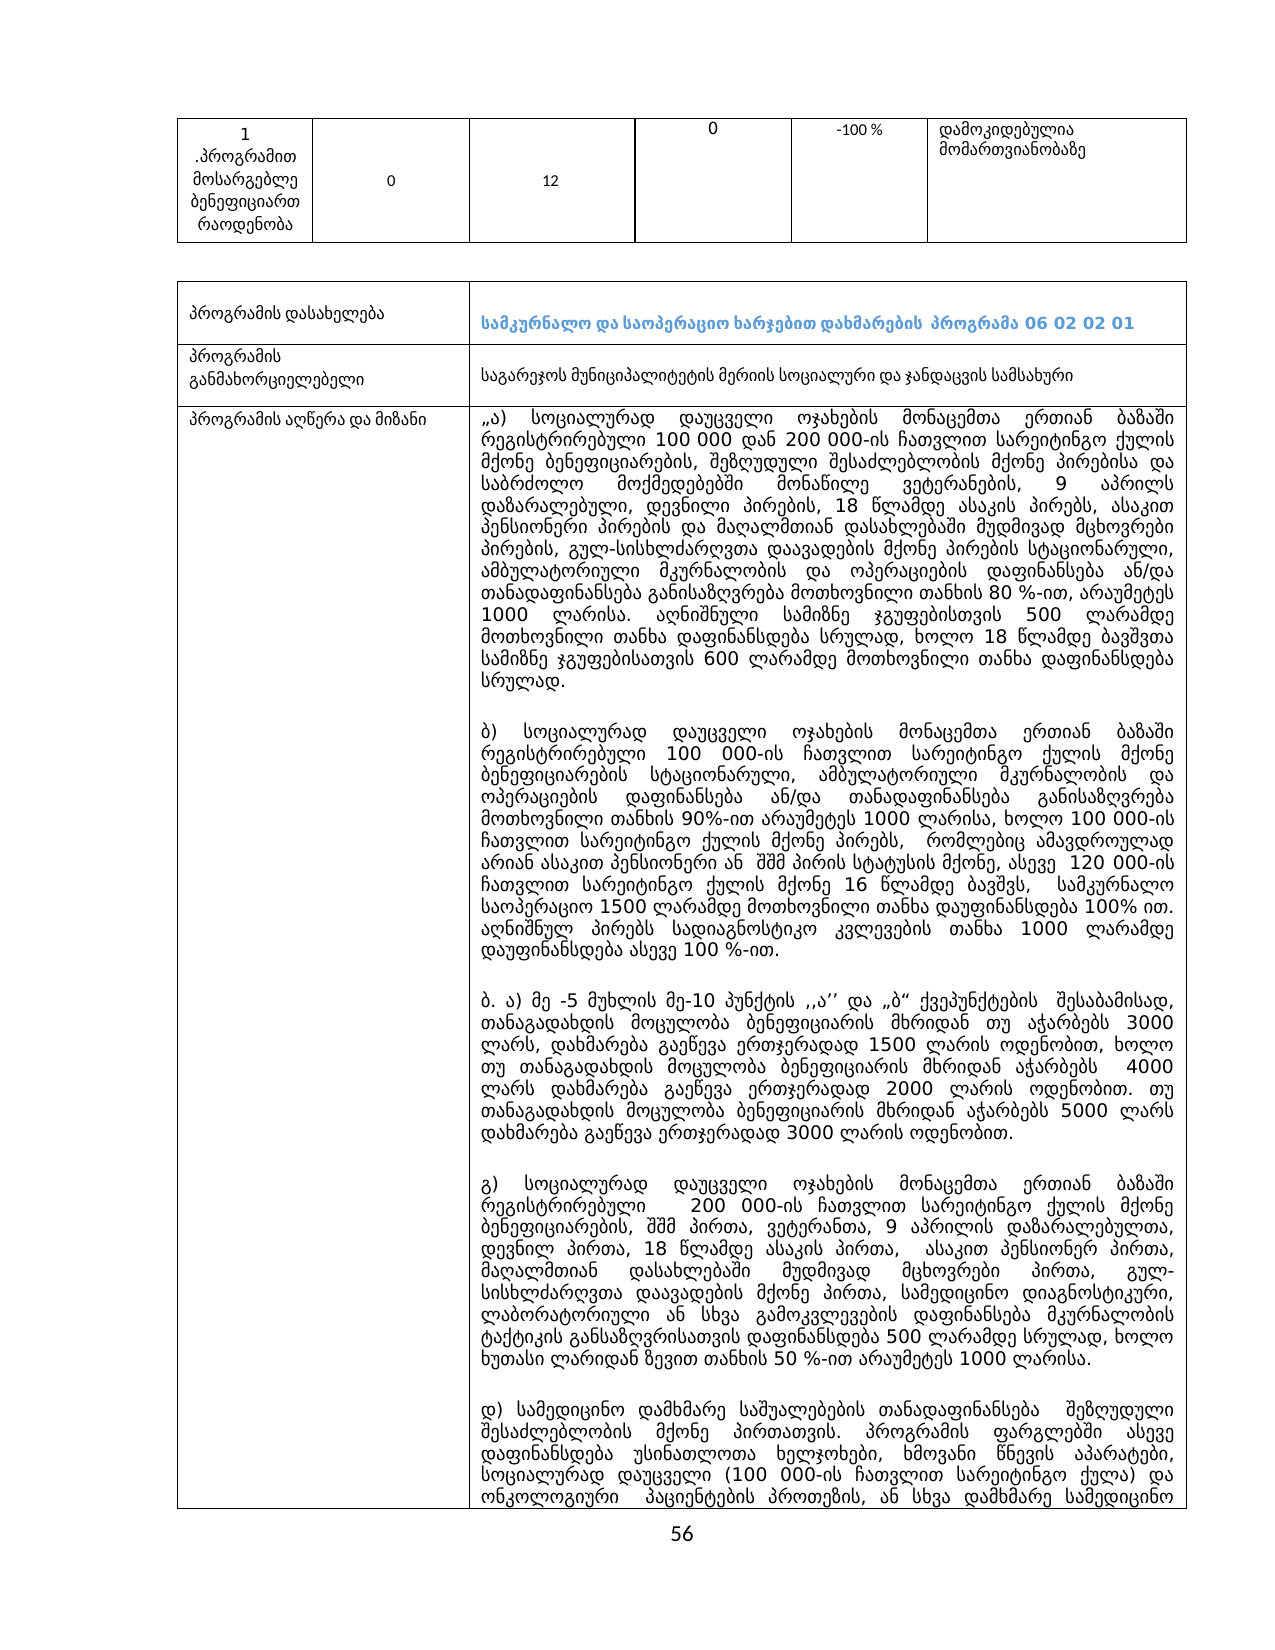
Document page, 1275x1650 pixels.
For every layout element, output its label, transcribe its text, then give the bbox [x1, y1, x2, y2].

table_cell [470, 407, 1186, 1508]
table_header სამკურნალო და საოპერაციო ხარჯებით დახმარების პროგრამა 06 02 02 01 [470, 282, 1186, 344]
table_cell პროგრამის განმახორციელებელი [178, 345, 469, 406]
table_cell 1.პროგრამით მოსარგებლე ბენეფიციართ რაოდენობა [178, 119, 312, 242]
table_cell დამოკიდებულია მომართვიანობაზე [928, 119, 1186, 242]
table_header პროგრამის დასახელება [178, 282, 469, 344]
table_cell -100 % [792, 119, 927, 242]
table_cell საგარეჯოს მუნიციპალიტეტის მერიის სოციალური და ჯანდაცვის სამსახური [470, 345, 1186, 406]
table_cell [178, 407, 469, 1508]
table_cell 12 [470, 119, 634, 242]
table_cell 0 [313, 119, 469, 242]
table_cell 0 [636, 119, 791, 242]
